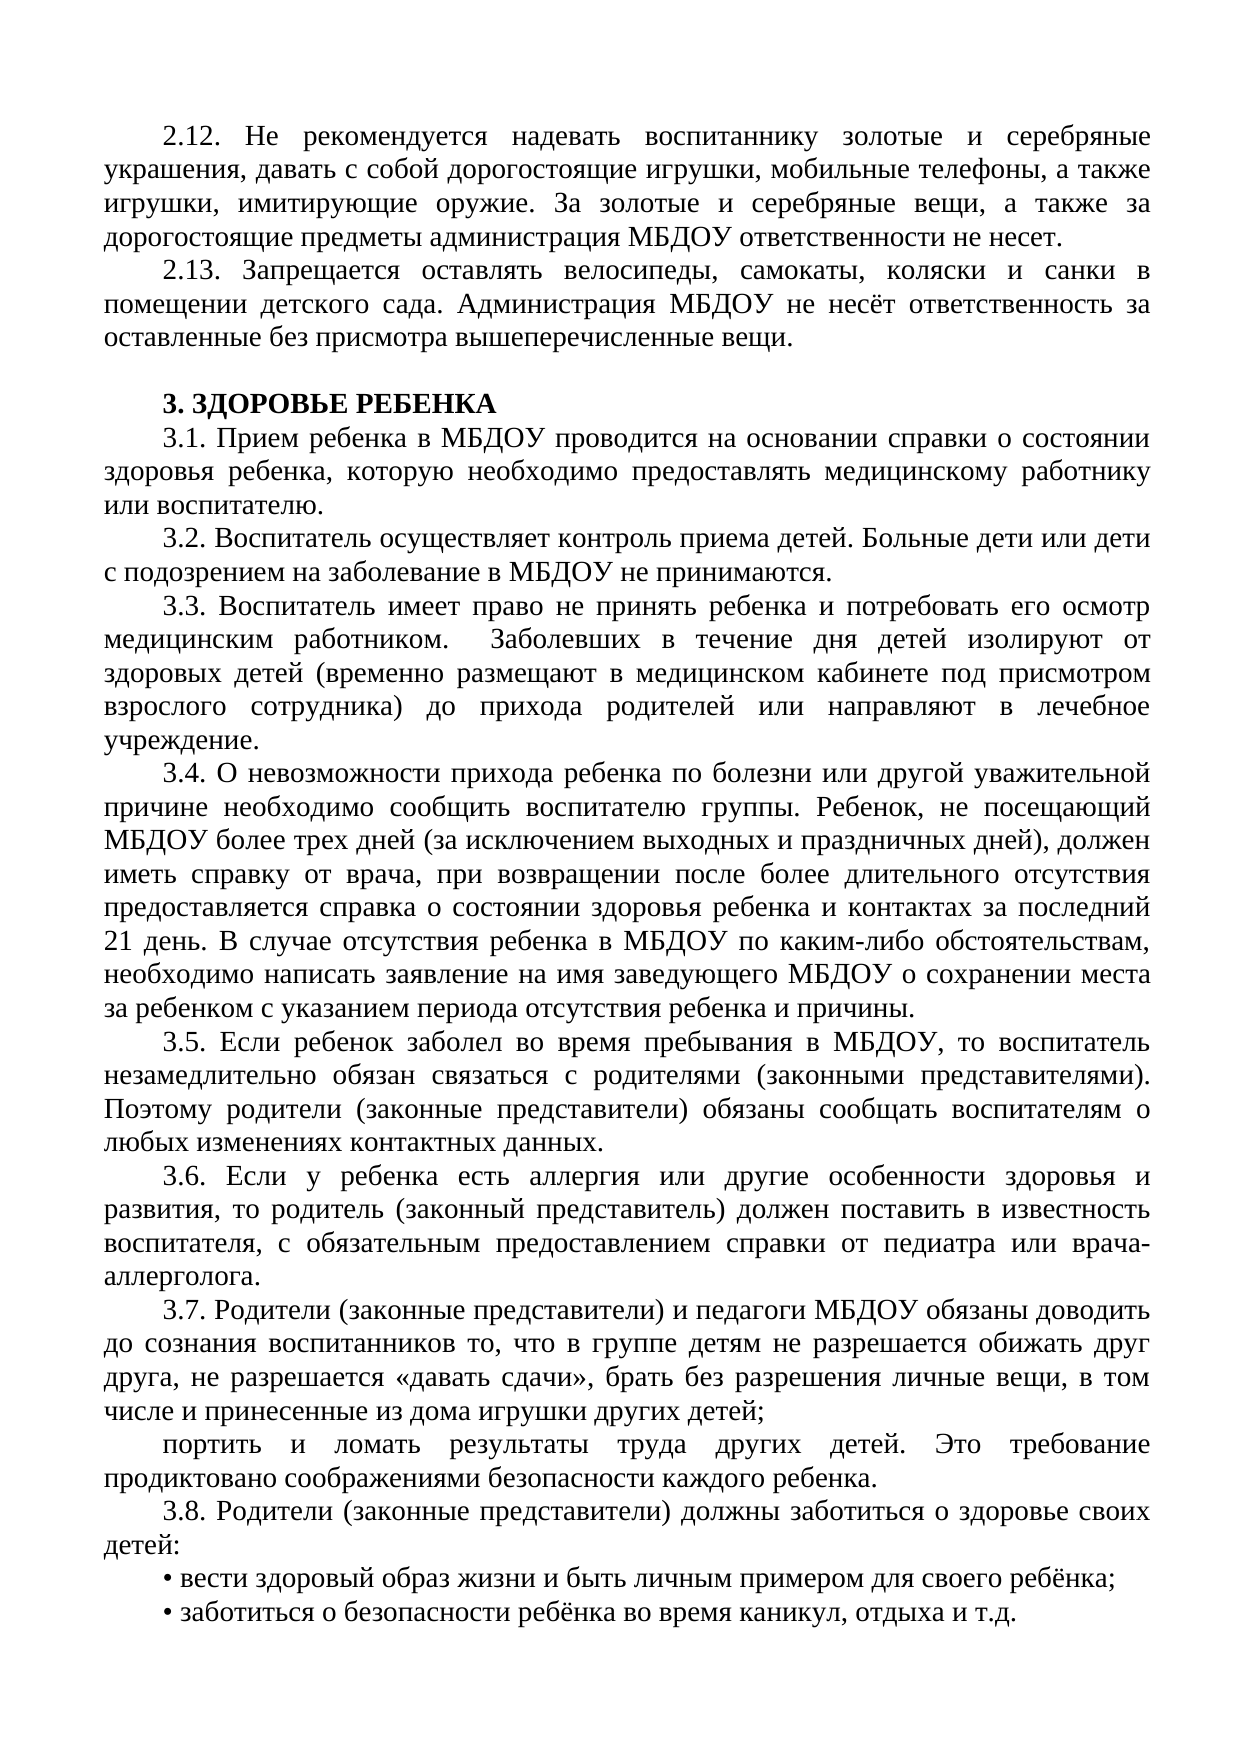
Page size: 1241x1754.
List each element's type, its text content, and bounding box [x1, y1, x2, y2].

text 2.12. Не рекомендуется надевать воспитаннику золотые и серебряные украшения, давать с собой дорогостоящие игрушки, мобильные телефоны, а также игрушки, имитирующие оружие. За золотые и серебряные вещи, а также за дорогостоящие предметы администрация МБДОУ ответственности не несет. [103, 118, 1152, 252]
text • вести здоровый образ жизни и быть личным примером для своего ребёнка; [103, 1560, 1152, 1594]
text 3.7. Родители (законные представители) и педагоги МБДОУ обязаны доводить до сознания воспитанников то, что в группе детям не разрешается обижать друг друга, не разрешается «давать сдачи», брать без разрешения личные вещи, в том числе и принесенные из дома игрушки других детей; [103, 1292, 1152, 1426]
text 3.2. Воспитатель осуществляет контроль приема детей. Больные дети или дети с подозрением на заболевание в МБДОУ не принимаются. [103, 521, 1152, 588]
text портить и ломать результаты труда других детей. Это требование продиктовано соображениями безопасности каждого ребенка. [103, 1426, 1152, 1493]
text 3.5. Если ребенок заболел во время пребывания в МБДОУ, то воспитатель незамедлительно обязан связаться с родителями (законными представителями). Поэтому родители (законные представители) обязаны сообщать воспитателям о любых изменениях контактных данных. [103, 1024, 1152, 1158]
text 3. ЗДОРОВЬЕ РЕБЕНКА [103, 386, 1152, 420]
text 3.1. Прием ребенка в МБДОУ проводится на основании справки о состоянии здоровья ребенка, которую необходимо предоставлять медицинскому работнику или воспитателю. [103, 420, 1152, 521]
text 2.13. Запрещается оставлять велосипеды, самокаты, коляски и санки в помещении детского сада. Администрация МБДОУ не несёт ответственность за оставленные без присмотра вышеперечисленные вещи. [103, 252, 1152, 353]
text • заботиться о безопасности ребёнка во время каникул, отдыха и т.д. [103, 1594, 1152, 1627]
text 3.8. Родители (законные представители) должны заботиться о здоровье своих детей: [103, 1493, 1152, 1560]
text 3.6. Если у ребенка есть аллергия или другие особенности здоровья и развития, то родитель (законный представитель) должен поставить в известность воспитателя, с обязательным предоставлением справки от педиатра или врача-аллерголога. [103, 1158, 1152, 1292]
text 3.4. О невозможности прихода ребенка по болезни или другой уважительной причине необходимо сообщить воспитателю группы. Ребенок, не посещающий МБДОУ более трех дней (за исключением выходных и праздничных дней), должен иметь справку от врача, при возвращении после более длительного отсутствия предоставляется справка о состоянии здоровья ребенка и контактах за последний 21 день. В случае отсутствия ребенка в МБДОУ по каким-либо обстоятельствам, необходимо написать заявление на имя заведующего МБДОУ о сохранении места за ребенком с указанием периода отсутствия ребенка и причины. [103, 755, 1152, 1024]
text 3.3. Воспитатель имеет право не принять ребенка и потребовать его осмотр медицинским работником. Заболевших в течение дня детей изолируют от здоровых детей (временно размещают в медицинском кабинете под присмотром взрослого сотрудника) до прихода родителей или направляют в лечебное учреждение. [103, 588, 1152, 755]
